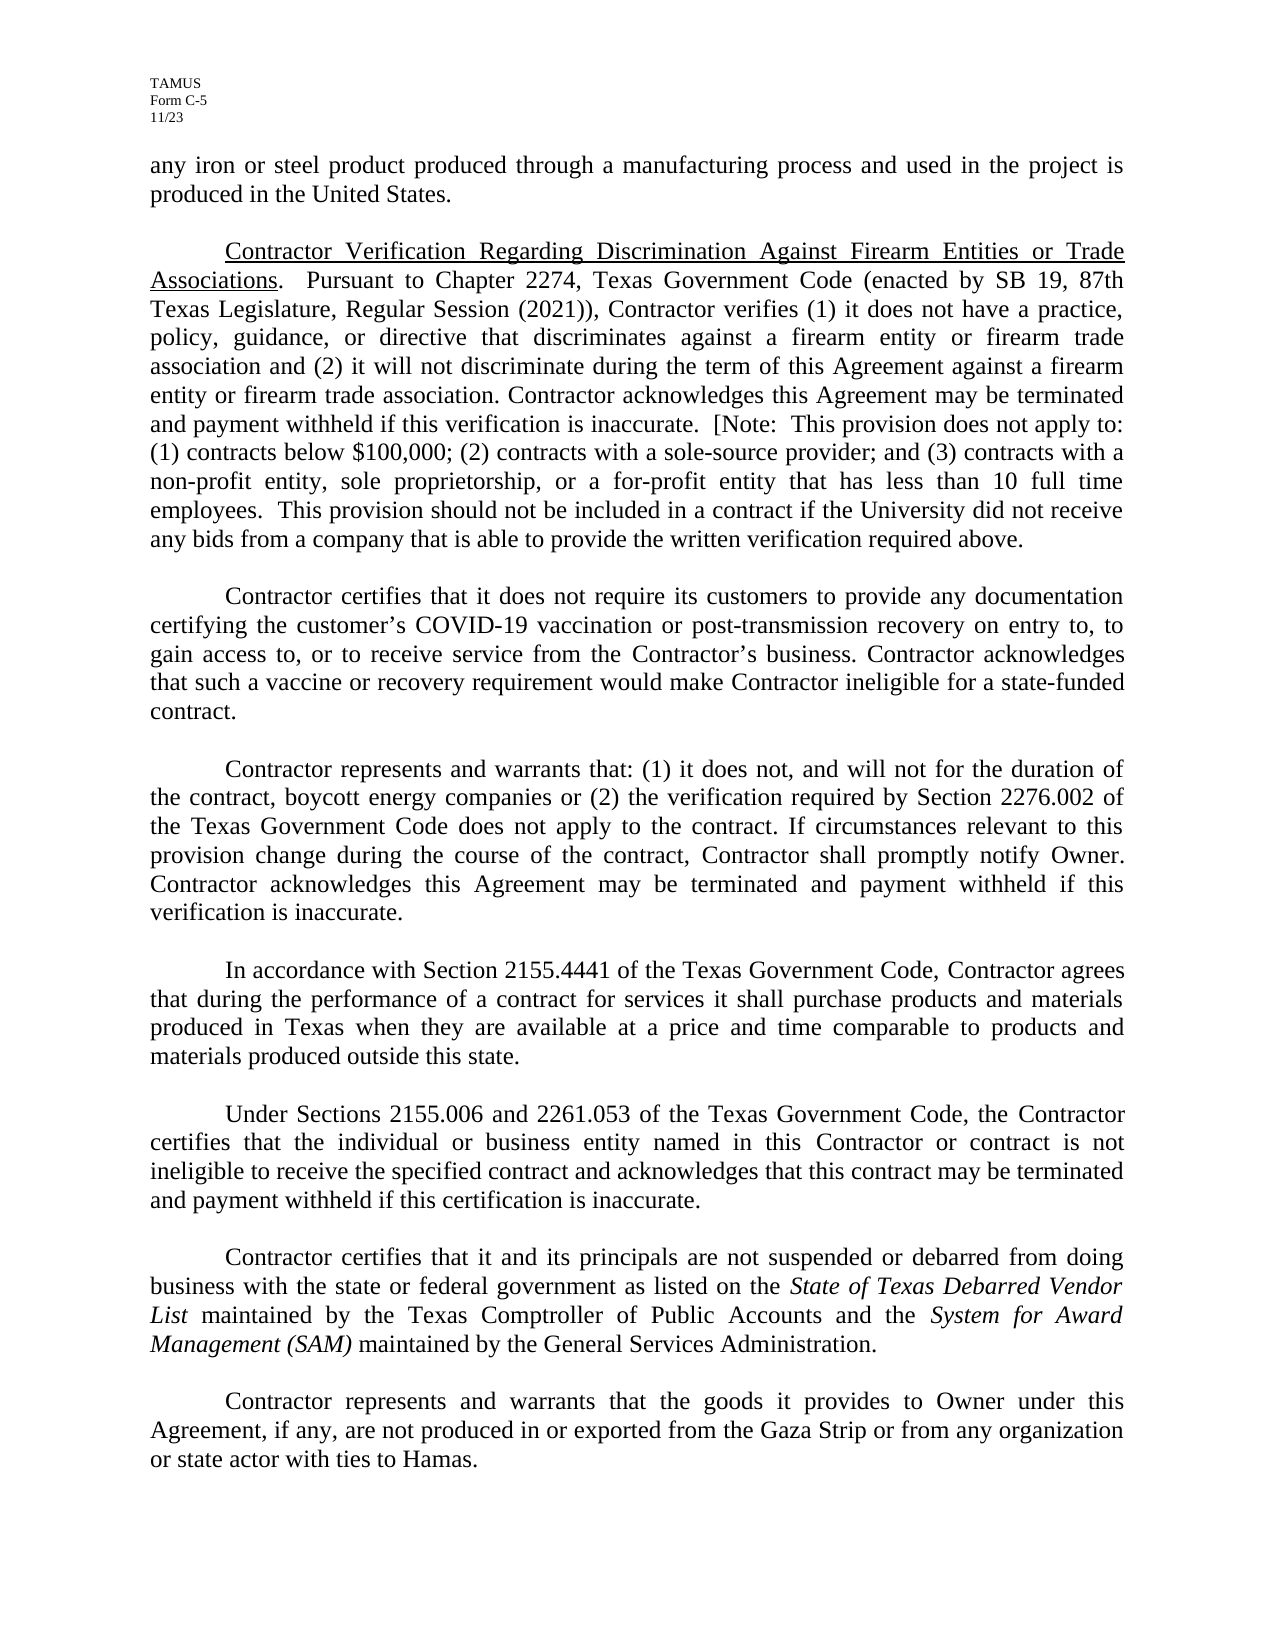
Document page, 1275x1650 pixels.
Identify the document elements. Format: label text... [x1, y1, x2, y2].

text In accordance with Section 2155.4441 of the Texas Government Code, Contractor agrees that during the performance of a contract for services it shall purchase products and materials produced in Texas when they are available at a price and time comparable to products and materials produced outside this state. [150, 955, 1125, 1070]
text Contractor Verification Regarding Discrimination Against Firearm Entities or Trade Associations. Pursuant to Chapter 2274, Texas Government Code (enacted by SB 19, 87th Texas Legislature, Regular Session (2021)), Contractor verifies (1) it does not have a practice, policy, guidance, or directive that discriminates against a firearm entity or firearm trade association and (2) it will not discriminate during the term of this Agreement against a firearm entity or firearm trade association. Contractor acknowledges this Agreement may be terminated and payment withheld if this verification is inaccurate. [Note: This provision does not apply to: (1) contracts below $100,000; (2) contracts with a sole-source provider; and (3) contracts with a non-profit entity, sole proprietorship, or a for-profit entity that has less than 10 full time employees. This provision should not be included in a contract if the University did not receive any bids from a company that is able to provide the written verification required above. [150, 236, 1125, 552]
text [150, 150, 1125, 207]
text Under Sections 2155.006 and 2261.053 of the Texas Government Code, the Contractor certifies that the individual or business entity named in this Contractor or contract is not ineligible to receive the specified contract and acknowledges that this contract may be terminated and payment withheld if this certification is inaccurate. [150, 1099, 1125, 1214]
text Contractor represents and warrants that the goods it provides to Owner under this Agreement, if any, are not produced in or exported from the Gaza Strip or from any organization or state actor with ties to Hamas. [150, 1386, 1125, 1472]
text Contractor certifies that it and its principals are not suspended or debarred from doing business with the state or federal government as listed on the State of Texas Debarred Vendor List maintained by the Texas Comptroller of Public Accounts and the System for Award Management (SAM) maintained by the General Services Administration. [150, 1242, 1125, 1357]
text Contractor represents and warrants that: (1) it does not, and will not for the duration of the contract, boycott energy companies or (2) the verification required by Section 2276.002 of the Texas Government Code does not apply to the contract. If circumstances relevant to this provision change during the course of the contract, Contractor shall promptly notify Owner. Contractor acknowledges this Agreement may be terminated and payment withheld if this verification is inaccurate. [150, 754, 1125, 926]
text Contractor certifies that it does not require its customers to provide any documentation certifying the customer’s COVID-19 vaccination or post-transmission recovery on entry to, to gain access to, or to receive service from the Contractor’s business. Contractor acknowledges that such a vaccine or recovery requirement would make Contractor ineligible for a state-funded contract. [150, 581, 1125, 725]
